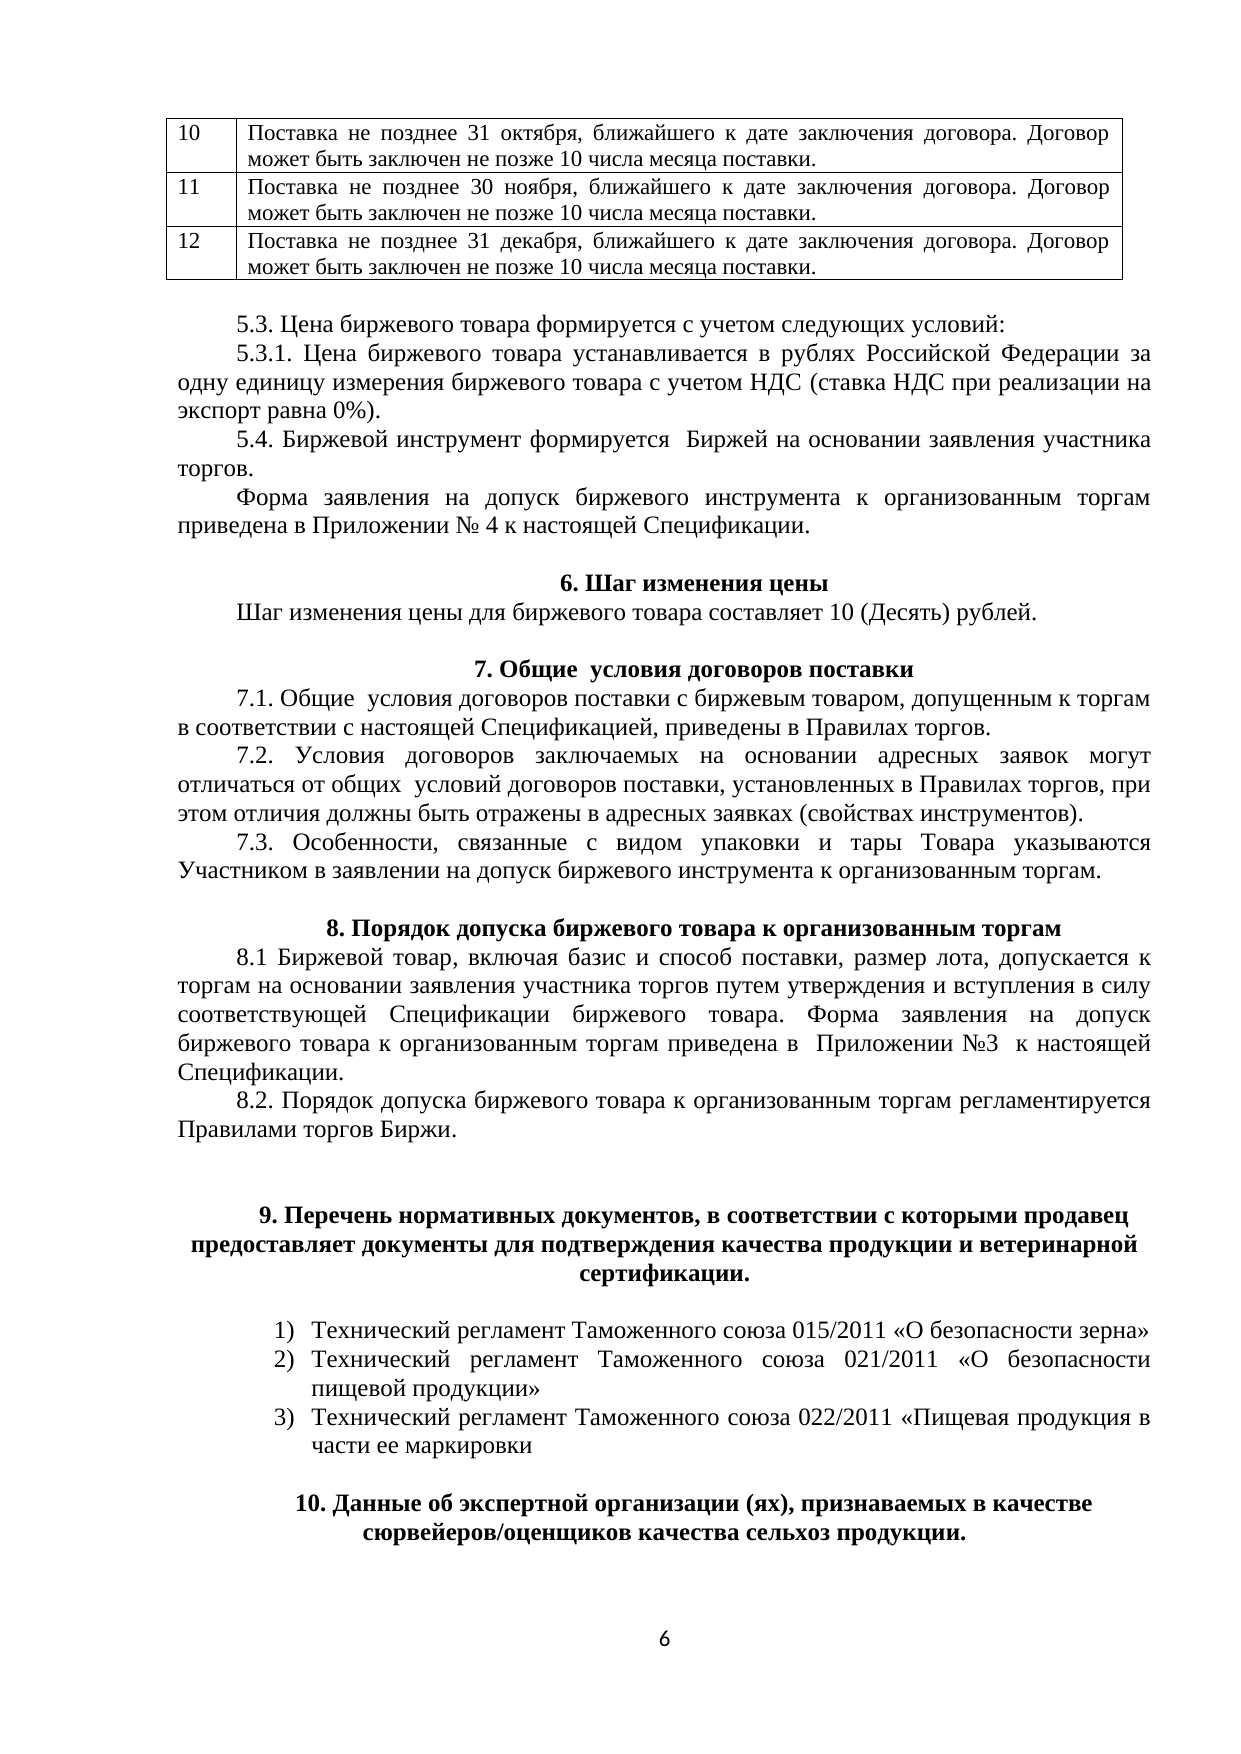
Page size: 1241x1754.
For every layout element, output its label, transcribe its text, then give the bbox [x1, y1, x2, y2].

list Технический регламент Таможенного союза 021/2011 «О безопасности пищевой продукции» [274, 1344, 1152, 1402]
table_cell Поставка не позднее 31 декабря, ближайшего к дате заключения договора. Договор может быть заключен не позже 10 числа месяца поставки. [237, 227, 1122, 279]
table_cell 11 [167, 173, 236, 226]
text 6. Шаг изменения цены [177, 568, 1152, 597]
table_cell 12 [167, 227, 236, 279]
table_cell 10 [167, 119, 236, 172]
table_cell Поставка не позднее 30 ноября, ближайшего к дате заключения договора. Договор может быть заключен не позже 10 числа месяца поставки. [237, 173, 1122, 226]
text 8. Порядок допуска биржевого товара к организованным торгам [177, 913, 1152, 942]
text 7. Общие условия договоров поставки [177, 654, 1152, 683]
text 9. Перечень нормативных документов, в соответствии с которыми продавец предоставляет документы для подтверждения качества продукции и ветеринарной сертификации. [177, 1200, 1152, 1287]
text 8.1 Биржевой товар, включая базис и способ поставки, размер лота, допускается к торгам на основании заявления участника торгов путем утверждения и вступления в силу соответствующей Спецификации биржевого товара. Форма заявления на допуск биржевого товара к организованным торгам приведена в Приложении №3 к настоящей Спецификации. [177, 942, 1152, 1085]
text 7.1. Общие условия договоров поставки с биржевым товаром, допущенным к торгам в соответствии с настоящей Спецификацией, приведены в Правилах торгов. [177, 683, 1152, 740]
text 5.4. Биржевой инструмент формируется Биржей на основании заявления участника торгов. [177, 424, 1152, 482]
table_cell Поставка не позднее 31 октября, ближайшего к дате заключения договора. Договор может быть заключен не позже 10 числа месяца поставки. [237, 119, 1122, 172]
text 10. Данные об экспертной организации (ях), признаваемых в качестве сюрвейеров/оценщиков качества сельхоз продукции. [177, 1488, 1152, 1545]
text Форма заявления на допуск биржевого инструмента к организованным торгам приведена в Приложении № 4 к настоящей Спецификации. [177, 482, 1152, 539]
text 7.3. Особенности, связанные с видом упаковки и тары Товара указываются Участником в заявлении на допуск биржевого инструмента к организованным торгам. [177, 827, 1152, 884]
text 7.2. Условия договоров заключаемых на основании адресных заявок могут отличаться от общих условий договоров поставки, установленных в Правилах торгов, при этом отличия должны быть отражены в адресных заявках (свойствах инструментов). [177, 740, 1152, 827]
text 8.2. Порядок допуска биржевого товара к организованным торгам регламентируется Правилами торгов Биржи. [177, 1085, 1152, 1143]
text 5.3.1. Цена биржевого товара устанавливается в рублях Российской Федерации за одну единицу измерения биржевого товара с учетом НДС (ставка НДС при реализации на экспорт равна 0%). [177, 338, 1152, 424]
list Технический регламент Таможенного союза 015/2011 «О безопасности зерна» [274, 1315, 1152, 1344]
text Шаг изменения цены для биржевого товара составляет 10 (Десять) рублей. [177, 597, 1152, 625]
list Технический регламент Таможенного союза 022/2011 «Пищевая продукция в части ее маркировки [274, 1402, 1152, 1459]
text 5.3. Цена биржевого товара формируется с учетом следующих условий: [177, 309, 1152, 338]
